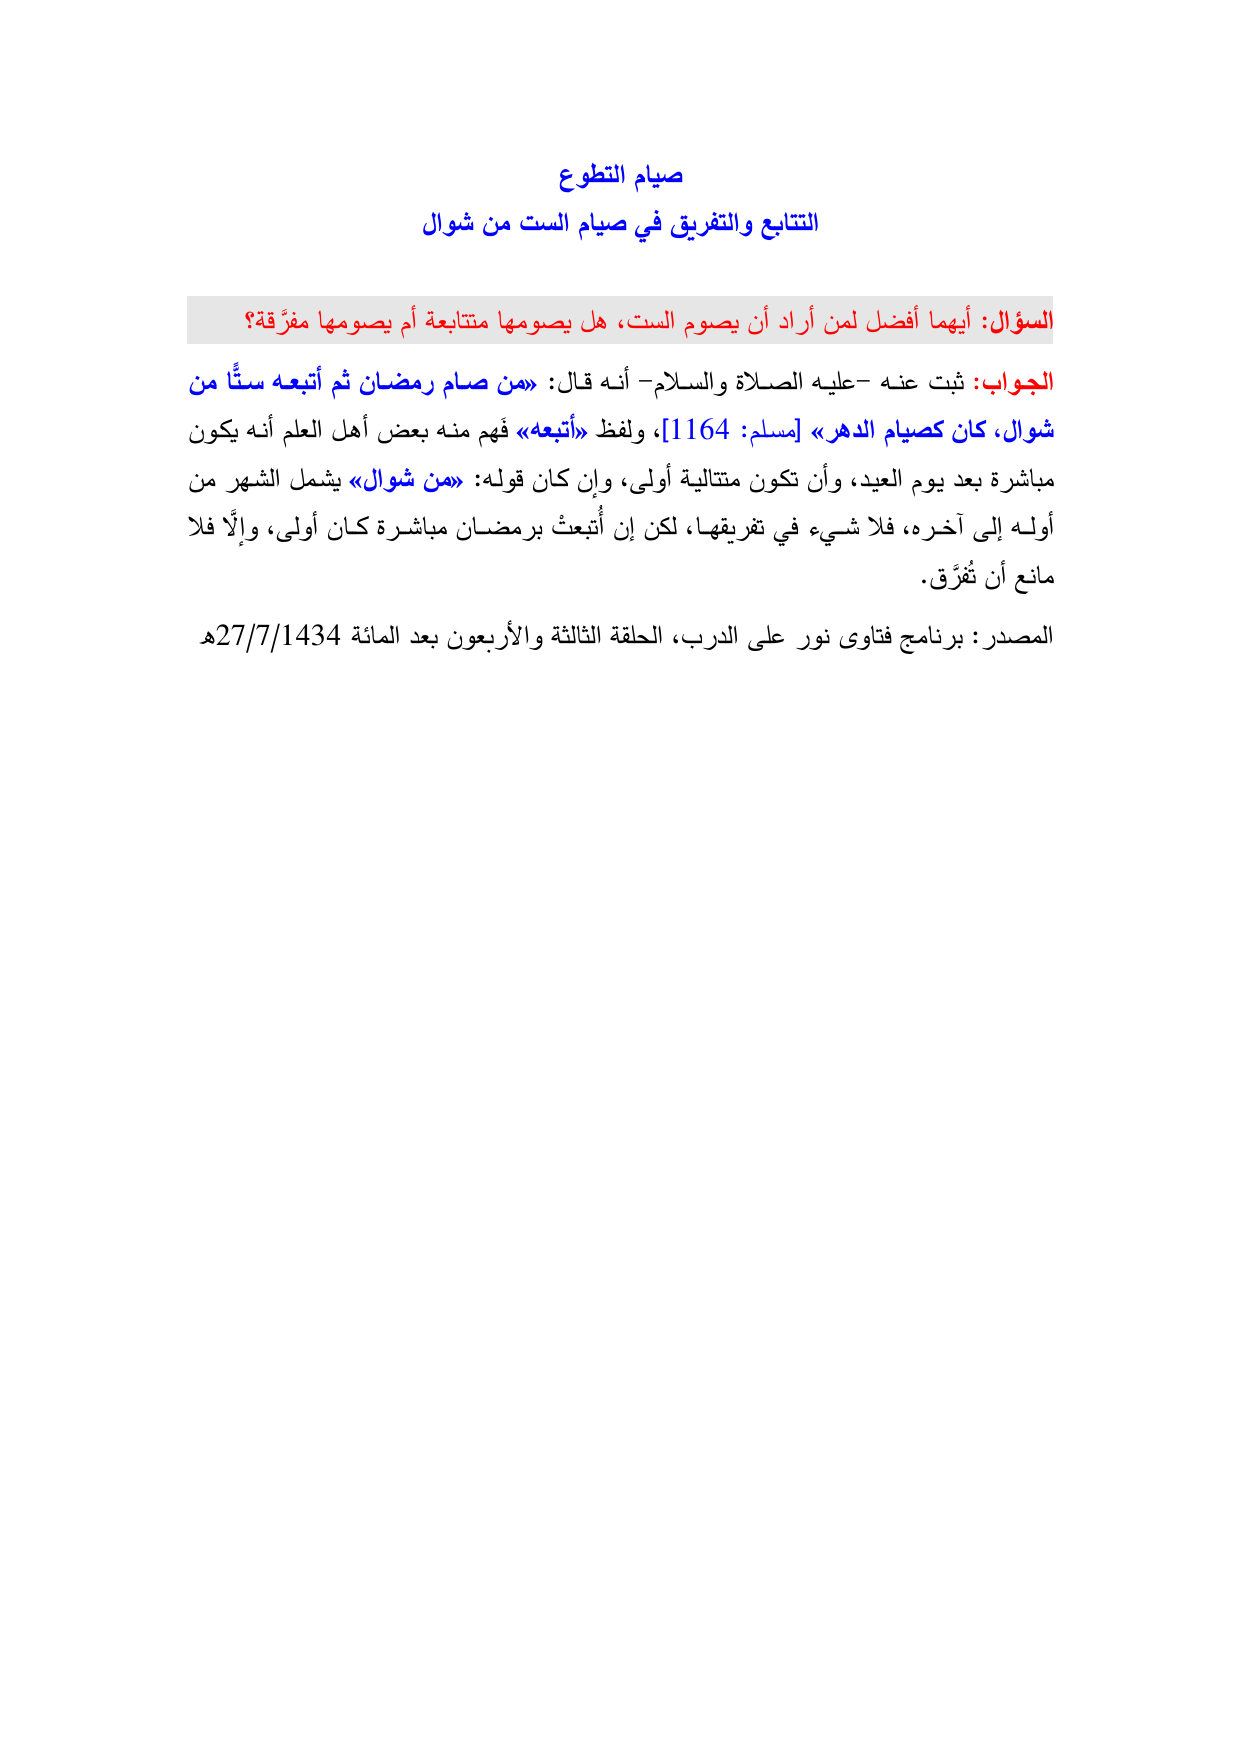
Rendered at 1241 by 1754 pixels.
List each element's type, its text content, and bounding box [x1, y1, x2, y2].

text السؤال: أيهما أفضل لمن أراد أن يصوم الست، هل يصومها متتابعة أم يصومها مفرَّقة؟ [187, 296, 1053, 344]
text الجواب: ثبت عنه -عليه الصلاة والسلام- أنه قال: «من صام رمضان ثم أتبعه ستًّا من شوال، كان كصيام الدهر» [مسلم: 1164]، ولفظ «أتبعه» فَهم منه بعض أهل العلم أنه يكون مباشرة بعد يوم العيد، وأن تكون متتالية أولى، وإن كان قوله: «من شوال» يشمل الشهر من أوله إلى آخره، فلا شيء في تفريقها، لكن إن أُتبعتْ برمضان مباشرة كان أولى، وإلَّا فلا مانع أن تُفرَّق. [187, 357, 1053, 599]
title صيام التطوع [187, 150, 1053, 198]
title التتابع والتفريق في صيام الست من شوال [187, 198, 1053, 247]
text المصدر: برنامج فتاوى نور على الدرب، الحلقة الثالثة والأربعون بعد المائة 27/7/1434ه [187, 611, 1053, 660]
